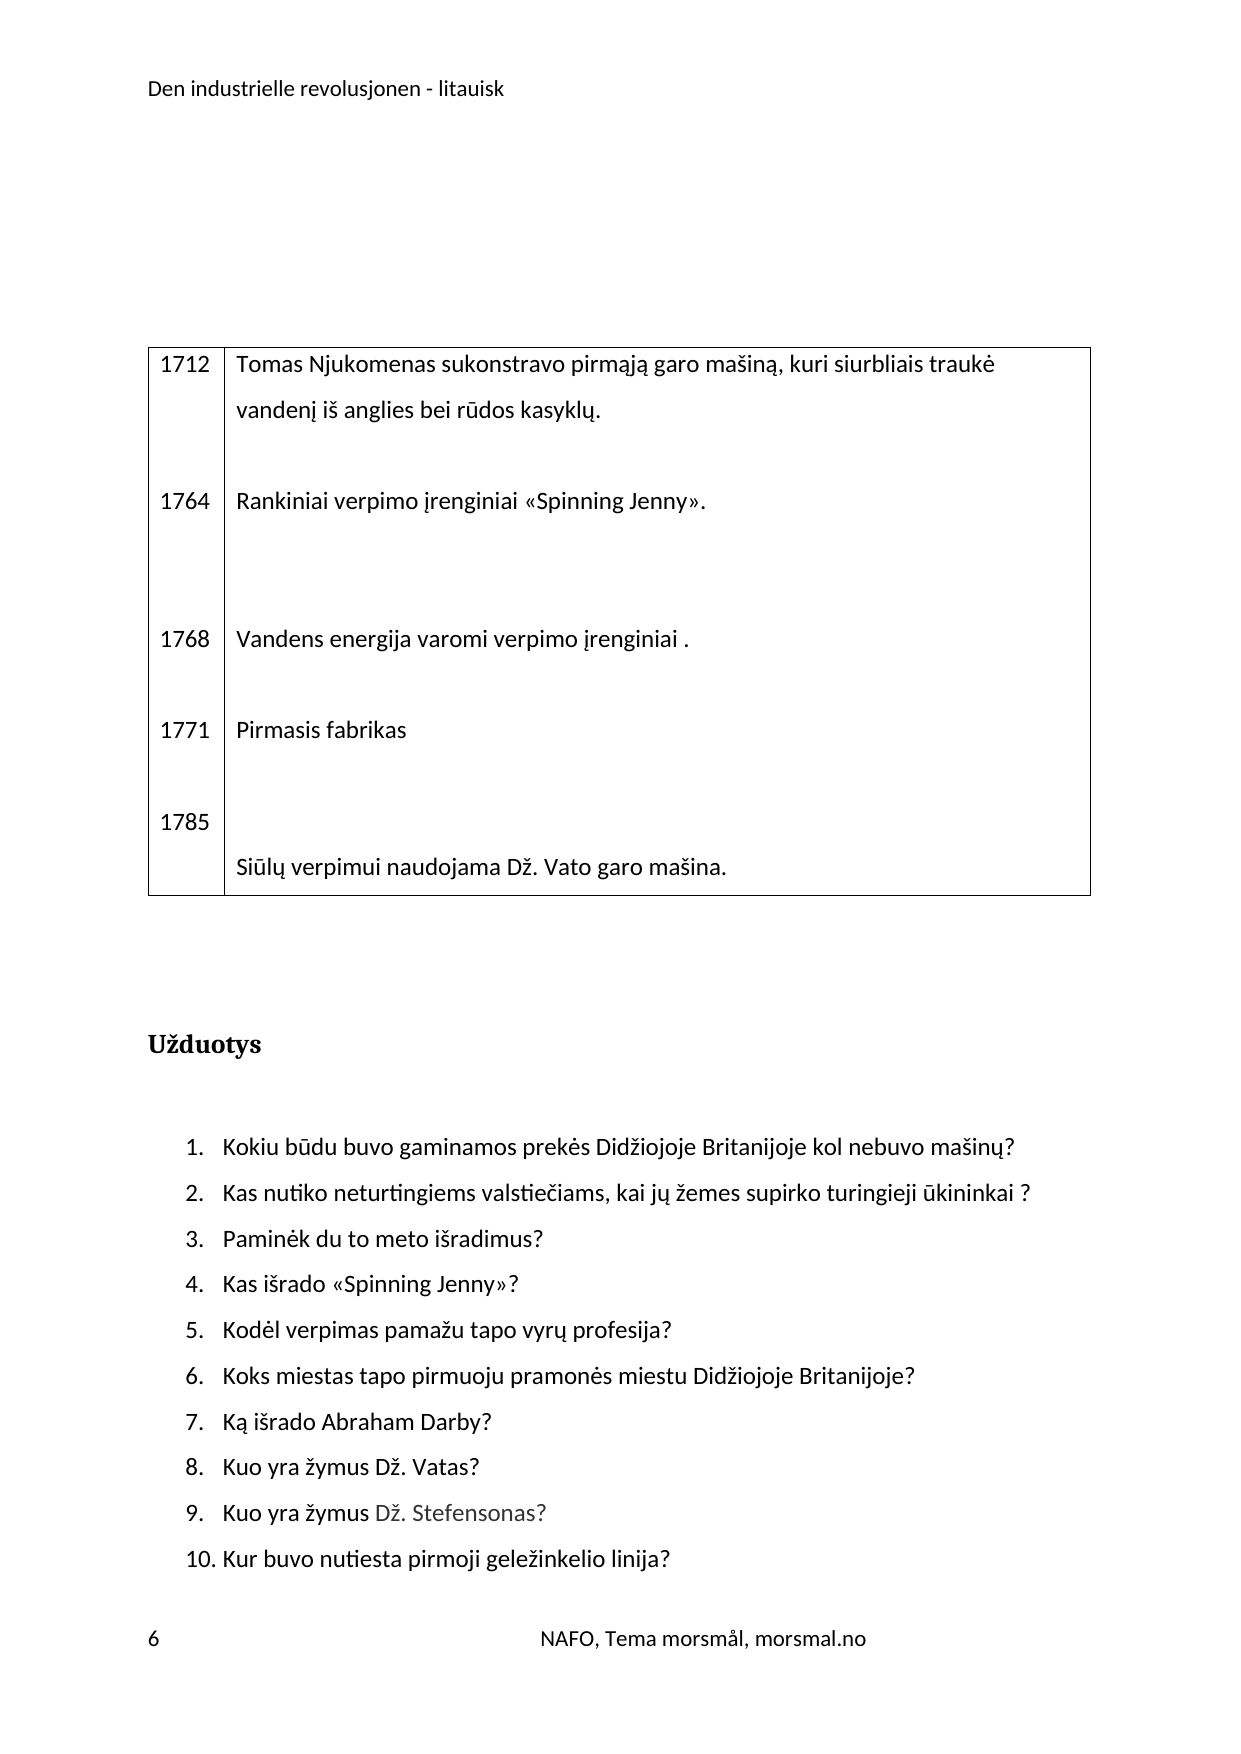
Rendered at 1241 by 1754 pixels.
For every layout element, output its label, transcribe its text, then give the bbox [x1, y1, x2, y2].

list Kuo yra žymus Dž. Vatas? [185, 1452, 1093, 1482]
subtitle Užduotys [148, 1029, 1093, 1060]
list Kodėl verpimas pamažu tapo vyrų profesija? [185, 1314, 1093, 1345]
list Ką išrado Abraham Darby? [185, 1406, 1093, 1436]
list Kas išrado «Spinning Jenny»? [185, 1269, 1093, 1299]
table_header Tomas Njukomenas sukonstravo pirmąją garo mašiną, kuri siurbliais traukė vandenį iš anglies bei rūdos kasyklų. Rankiniai verpimo įrenginiai «Spinning Jenny». Vandens energija varomi verpimo įrenginiai . Pirmasis fabrikas Siūlų verpimui naudojama Dž. Vato garo mašina. [225, 348, 1090, 895]
table_header 1712 1764 1768 1771 1785 [149, 348, 224, 895]
list Paminėk du to meto išradimus? [185, 1223, 1093, 1253]
list Kur buvo nutiesta pirmoji geležinkelio linija? [185, 1543, 1093, 1573]
list Kas nutiko neturtingiems valstiečiams, kai jų žemes supirko turingieji ūkininkai ? [185, 1177, 1093, 1208]
list Kuo yra žymus Dž. Stefensonas? [185, 1497, 1093, 1528]
list Kokiu būdu buvo gaminamos prekės Didžiojoje Britanijoje kol nebuvo mašinų? [185, 1131, 1093, 1162]
list Koks miestas tapo pirmuoju pramonės miestu Didžiojoje Britanijoje? [185, 1360, 1093, 1391]
